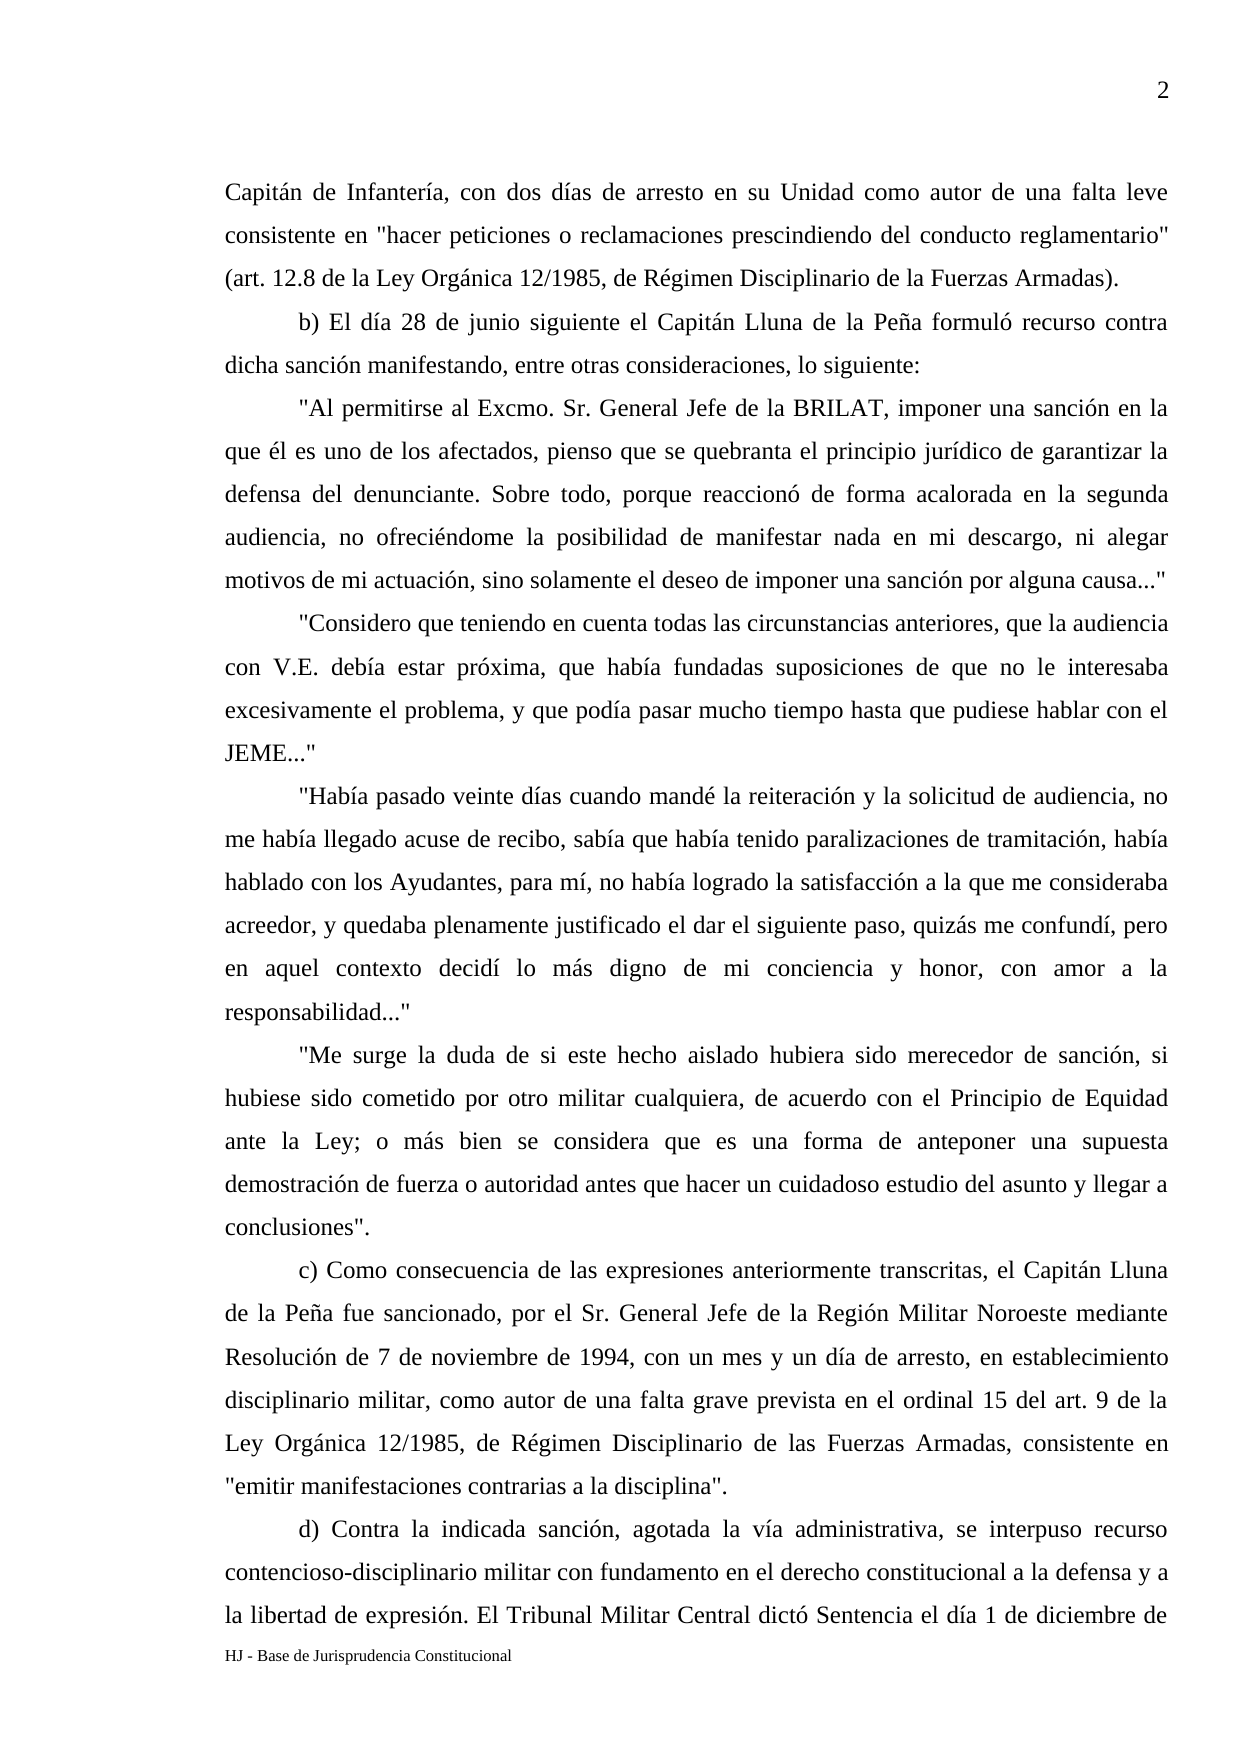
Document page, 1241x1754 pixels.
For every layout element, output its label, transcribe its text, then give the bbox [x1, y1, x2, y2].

text b) El día 28 de junio siguiente el Capitán Lluna de la Peña formuló recurso contra dicha sanción manifestando, entre otras consideraciones, lo siguiente: [224, 307, 1169, 378]
text "Había pasado veinte días cuando mandé la reiteración y la solicitud de audiencia, no me había llegado acuse de recibo, sabía que había tenido paralizaciones de tramitación, había hablado con los Ayudantes, para mí, no había logrado la satisfacción a la que me consideraba acreedor, y quedaba plenamente justificado el dar el siguiente paso, quizás me confundí, pero en aquel contexto decidí lo más digno de mi conciencia y honor, con amor a la responsabilidad..." [224, 781, 1169, 1025]
text c) Como consecuencia de las expresiones anteriormente transcritas, el Capitán Lluna de la Peña fue sancionado, por el Sr. General Jefe de la Región Militar Noroeste mediante Resolución de 7 de noviembre de 1994, con un mes y un día de arresto, en establecimiento disciplinario militar, como autor de una falta grave prevista en el ordinal 15 del art. 9 de la Ley Orgánica 12/1985, de Régimen Disciplinario de las Fuerzas Armadas, consistente en "emitir manifestaciones contrarias a la disciplina". [224, 1255, 1169, 1500]
text "Me surge la duda de si este hecho aislado hubiera sido merecedor de sanción, si hubiese sido cometido por otro militar cualquiera, de acuerdo con el Principio de Equidad ante la Ley; o más bien se considera que es una forma de anteponer una supuesta demostración de fuerza o autoridad antes que hacer un cuidadoso estudio del asunto y llegar a conclusiones". [224, 1040, 1169, 1241]
text "Al permitirse al Excmo. Sr. General Jefe de la BRILAT, imponer una sanción en la que él es uno de los afectados, pienso que se quebranta el principio jurídico de garantizar la defensa del denunciante. Sobre todo, porque reaccionó de forma acalorada en la segunda audiencia, no ofreciéndome la posibilidad de manifestar nada en mi descargo, ni alegar motivos de mi actuación, sino solamente el deseo de imponer una sanción por alguna causa..." [224, 393, 1169, 594]
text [224, 1514, 1169, 1629]
text "Considero que teniendo en cuenta todas las circunstancias anteriores, que la audiencia con V.E. debía estar próxima, que había fundadas suposiciones de que no le interesaba excesivamente el problema, y que podía pasar mucho tiempo hasta que pudiese hablar con el JEME..." [224, 608, 1169, 767]
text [224, 177, 1169, 292]
